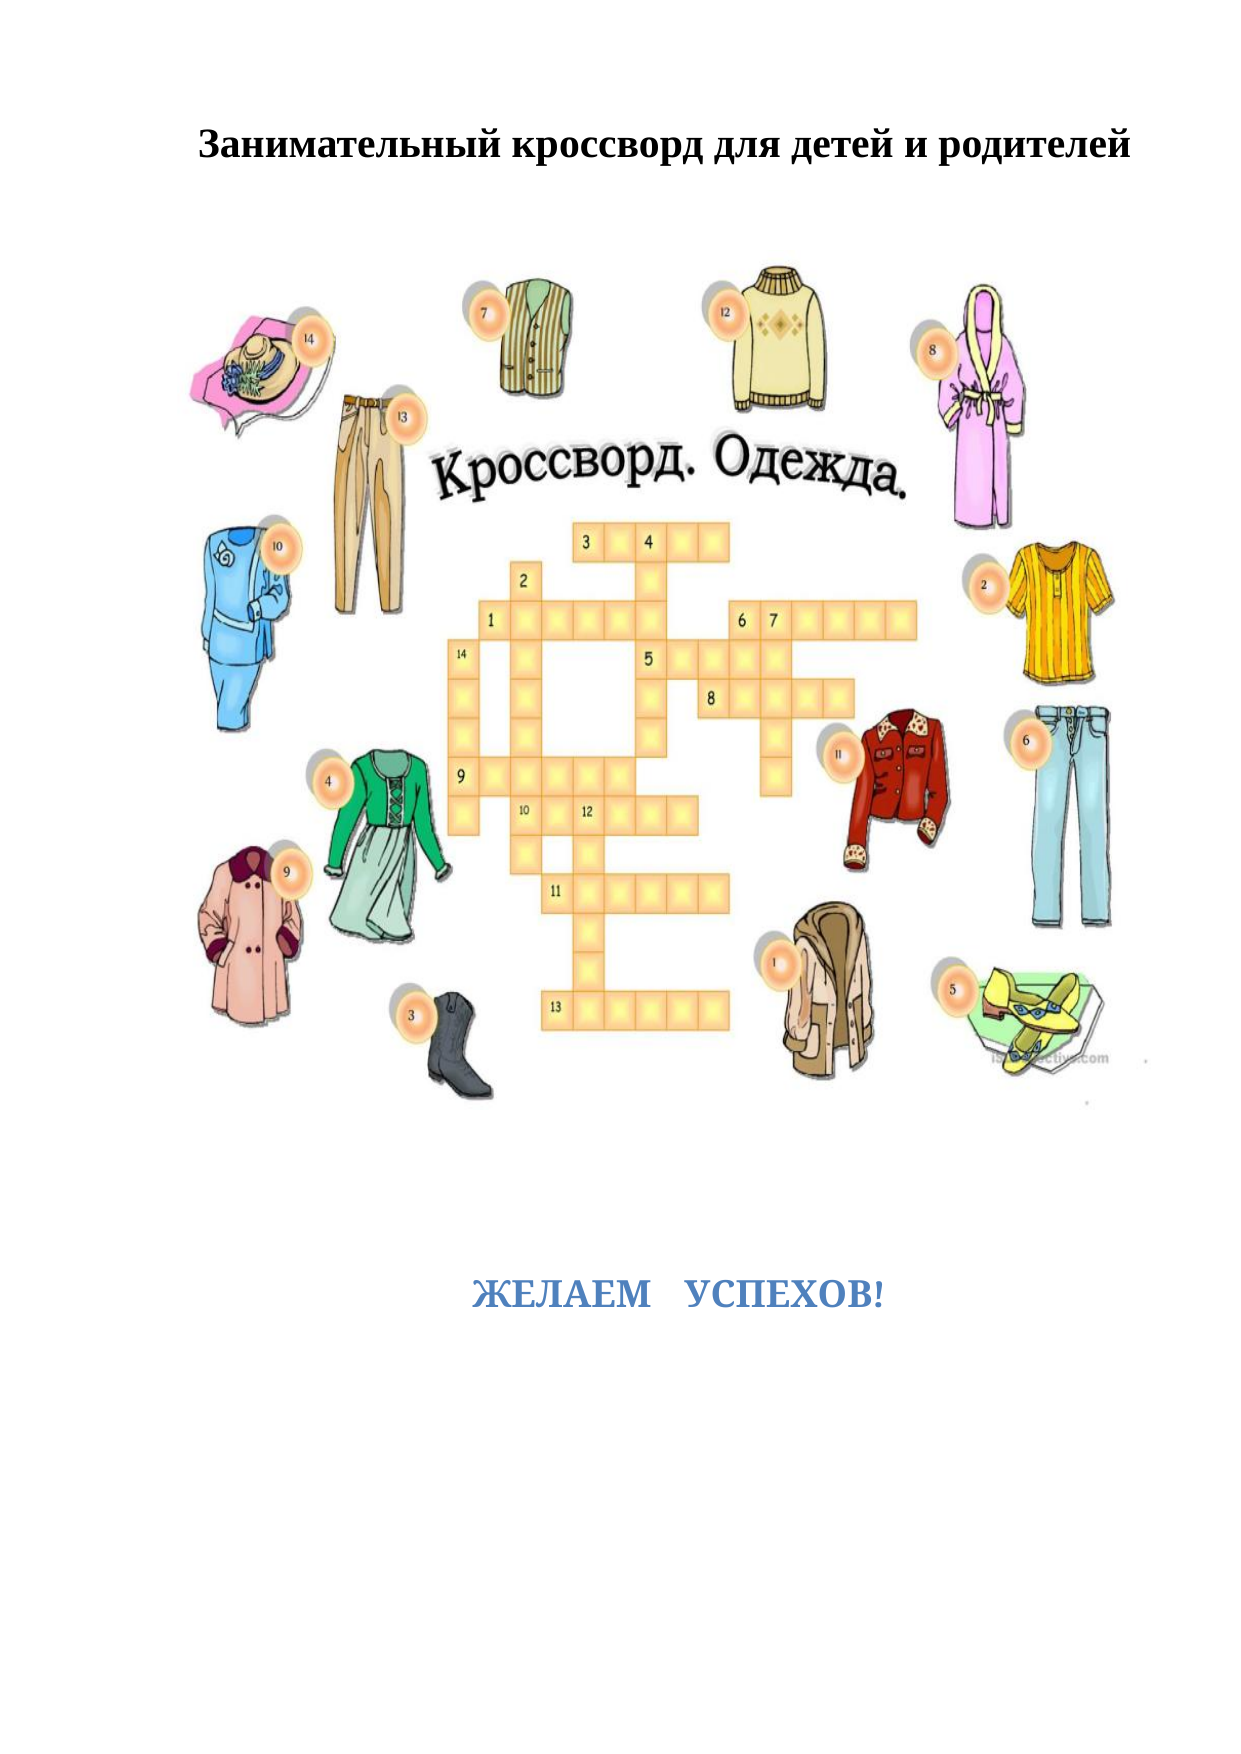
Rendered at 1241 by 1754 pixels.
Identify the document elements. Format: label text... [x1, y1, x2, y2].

text Занимательный кроссворд для детей и родителей [177, 118, 1152, 166]
subtitle ЖЕЛАЕМ УСПЕХОВ! [177, 1274, 1152, 1317]
picture [177, 250, 1151, 1110]
